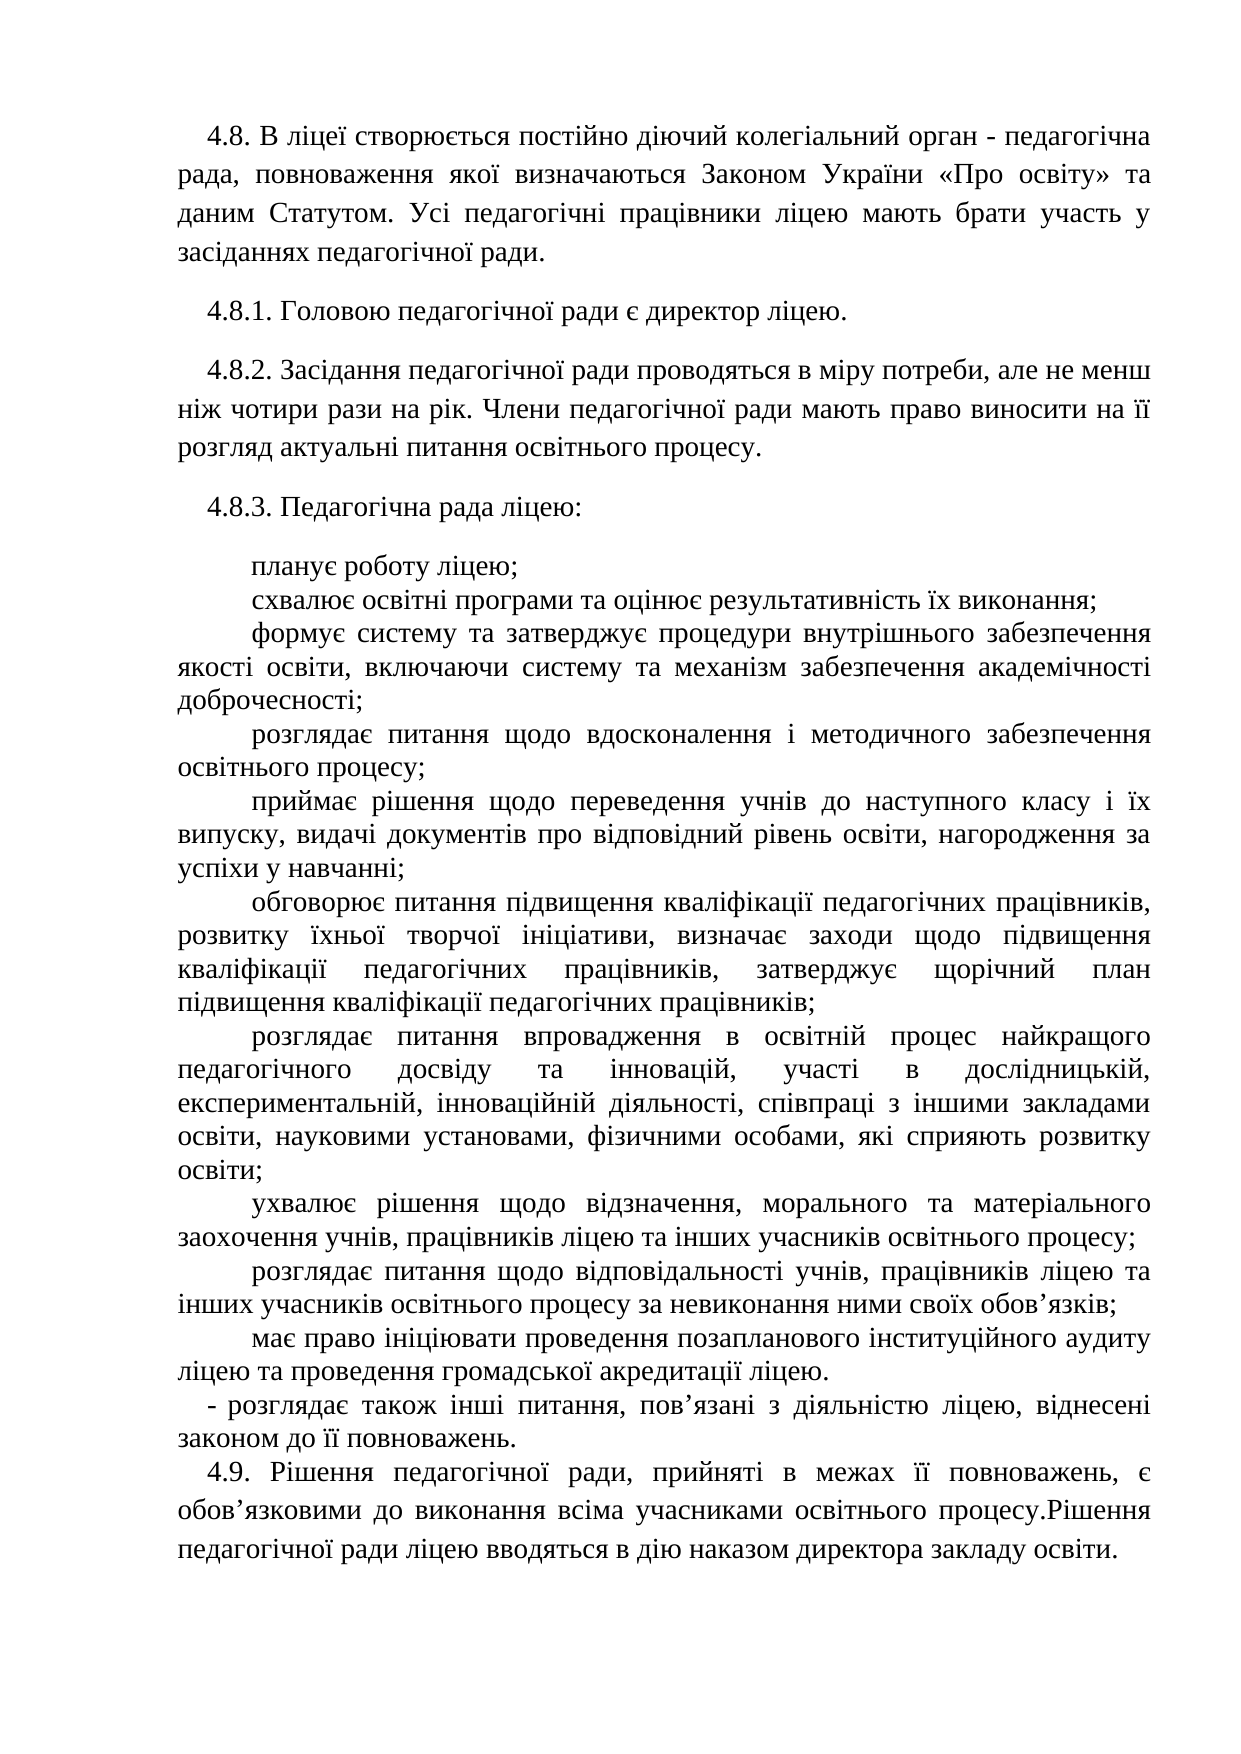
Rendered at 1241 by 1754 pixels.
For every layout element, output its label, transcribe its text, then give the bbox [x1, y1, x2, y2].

list ухвалює рішення щодо відзначення, морального та матеріального заохочення учнів, працівників ліцею та інших учасників освітнього процесу; [177, 1186, 1152, 1253]
list розглядає також інші питання, пов’язані з діяльністю ліцею, віднесені законом до її повноважень. [177, 1387, 1152, 1454]
text 4.9. Рішення педагогічної ради, прийняті в межах її повноважень, є обов’язковими до виконання всіма учасниками освітнього процесу.Рішення педагогічної ради ліцею вводяться в дію наказом директора закладу освіти. [177, 1454, 1152, 1564]
text 4.8.3. Педагогічна рада ліцею: [177, 489, 1152, 522]
text 4.8.2. Засідання педагогічної ради проводяться в міру потреби, але не менш ніж чотири рази на рік. Члени педагогічної ради мають право виносити на її розгляд актуальні питання освітнього процесу. [177, 352, 1152, 463]
list формує систему та затверджує процедури внутрішнього забезпечення якості освіти, включаючи систему та механізм забезпечення академічності доброчесності; [177, 615, 1152, 716]
list розглядає питання щодо відповідальності учнів, працівників ліцею та інших учасників освітнього процесу за невиконання ними своїх обов’язків; [177, 1253, 1152, 1320]
list розглядає питання щодо вдосконалення і методичного забезпечення освітнього процесу; [177, 716, 1152, 783]
list приймає рішення щодо переведення учнів до наступного класу і їх випуску, видачі документів про відповідний рівень освіти, нагородження за успіхи у навчанні; [177, 783, 1152, 884]
list схвалює освітні програми та оцінює результативність їх виконання; [177, 582, 1152, 615]
list має право ініціювати проведення позапланового інституційного аудиту ліцею та проведення громадської акредитації ліцею. [177, 1320, 1152, 1387]
text 4.8.1. Головою педагогічної ради є директор ліцею. [177, 293, 1152, 327]
list обговорює питання підвищення кваліфікації педагогічних працівників, розвитку їхньої творчої ініціативи, визначає заходи щодо підвищення кваліфікації педагогічних працівників, затверджує щорічний план підвищення кваліфікації педагогічних працівників; [177, 884, 1152, 1018]
list розглядає питання впровадження в освітній процес найкращого педагогічного досвіду та інновацій, участі в дослідницькій, експериментальній, інноваційній діяльності, співпраці з іншими закладами освіти, науковими установами, фізичними особами, які сприяють розвитку освіти; [177, 1018, 1152, 1186]
list планує роботу ліцею; [177, 548, 1152, 582]
text 4.8. В ліцеї створюється постійно діючий колегіальний орган - педагогічна рада, повноваження якої визначаються Законом України «Про освіту» та даним Статутом. Усі педагогічні працівники ліцею мають брати участь у засіданнях педагогічної ради. [177, 118, 1152, 267]
